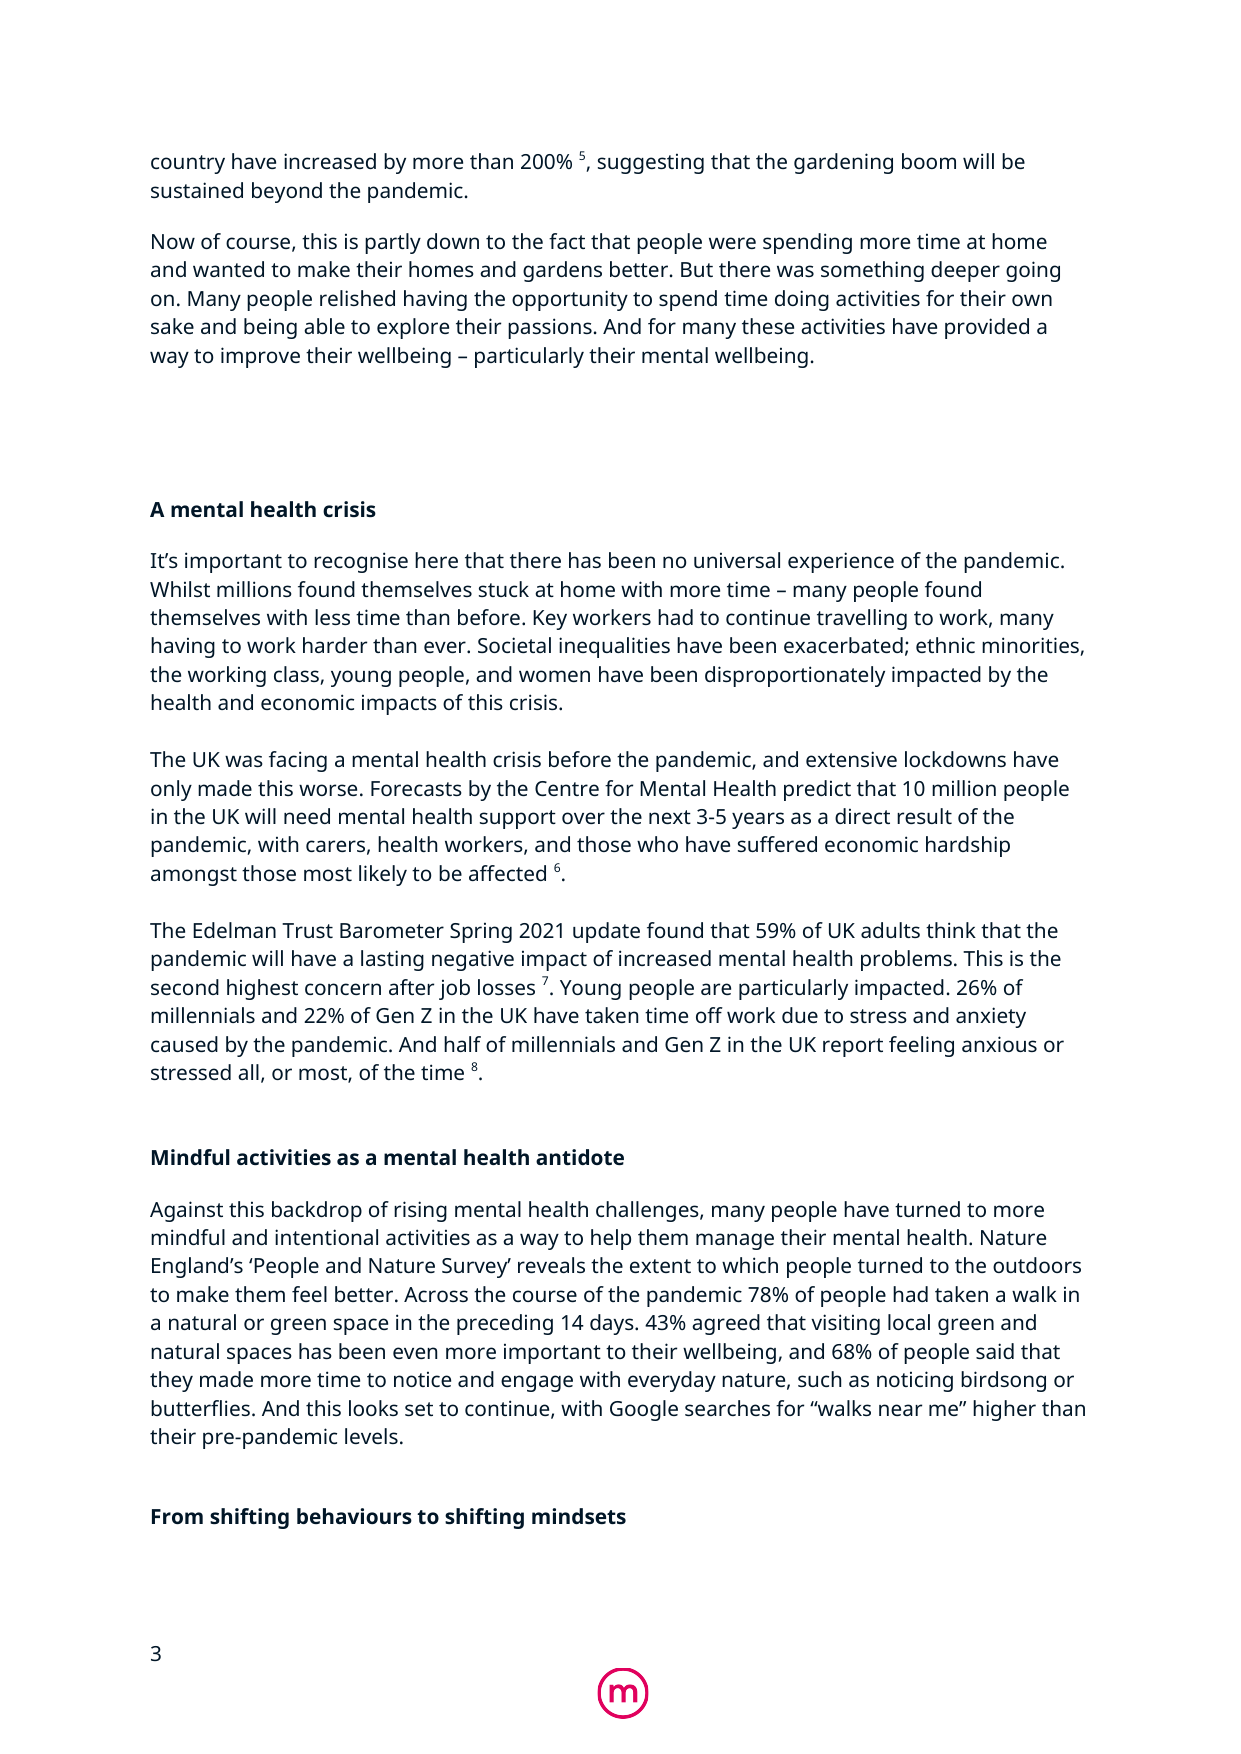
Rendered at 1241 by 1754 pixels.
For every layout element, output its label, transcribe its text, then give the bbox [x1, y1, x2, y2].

text Against this backdrop of rising mental health challenges, many people have turned to more mindful and intentional activities as a way to help them manage their mental health. Nature England’s ‘People and Nature Survey’ reveals the extent to which people turned to the outdoors to make them feel better. Across the course of the pandemic 78% of people had taken a walk in a natural or green space in the preceding 14 days. 43% agreed that visiting local green and natural spaces has been even more important to their wellbeing, and 68% of people said that they made more time to notice and engage with everyday nature, such as noticing birdsong or butterflies. And this looks set to continue, with Google searches for “walks near me” higher than their pre-pandemic levels. [150, 1195, 1090, 1451]
picture [597, 1668, 649, 1719]
text A mental health crisis [150, 495, 1090, 523]
text Mindful activities as a mental health antidote [150, 1143, 1090, 1172]
text It’s important to recognise here that there has been no universal experience of the pandemic. Whilst millions found themselves stuck at home with more time – many people found themselves with less time than before. Key workers had to continue travelling to work, many having to work harder than ever. Societal inequalities have been exacerbated; ethnic minorities, the working class, young people, and women have been disproportionately impacted by the health and economic impacts of this crisis. [150, 546, 1090, 717]
text Now of course, this is partly down to the fact that people were spending more time at home and wanted to make their homes and gardens better. But there was something deeper going on. Many people relished having the opportunity to spend time doing activities for their own sake and being able to explore their passions. And for many these activities have provided a way to improve their wellbeing – particularly their mental wellbeing. [150, 227, 1090, 369]
text From shifting behaviours to shifting mindsets [150, 1502, 1090, 1531]
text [150, 147, 1090, 204]
text The Edelman Trust Barometer Spring 2021 update found that 59% of UK adults think that the pandemic will have a lasting negative impact of increased mental health problems. This is the second highest concern after job losses . Young people are particularly impacted. 26% of millennials and 22% of Gen Z in the UK have taken time off work due to stress and anxiety caused by the pandemic. And half of millennials and Gen Z in the UK report feeling anxious or stressed all, or most, of the time . [150, 916, 1090, 1087]
text The UK was facing a mental health crisis before the pandemic, and extensive lockdowns have only made this worse. Forecasts by the Centre for Mental Health predict that 10 million people in the UK will need mental health support over the next 3-5 years as a direct result of the pandemic, with carers, health workers, and those who have suffered economic hardship amongst those most likely to be affected . [150, 745, 1090, 887]
